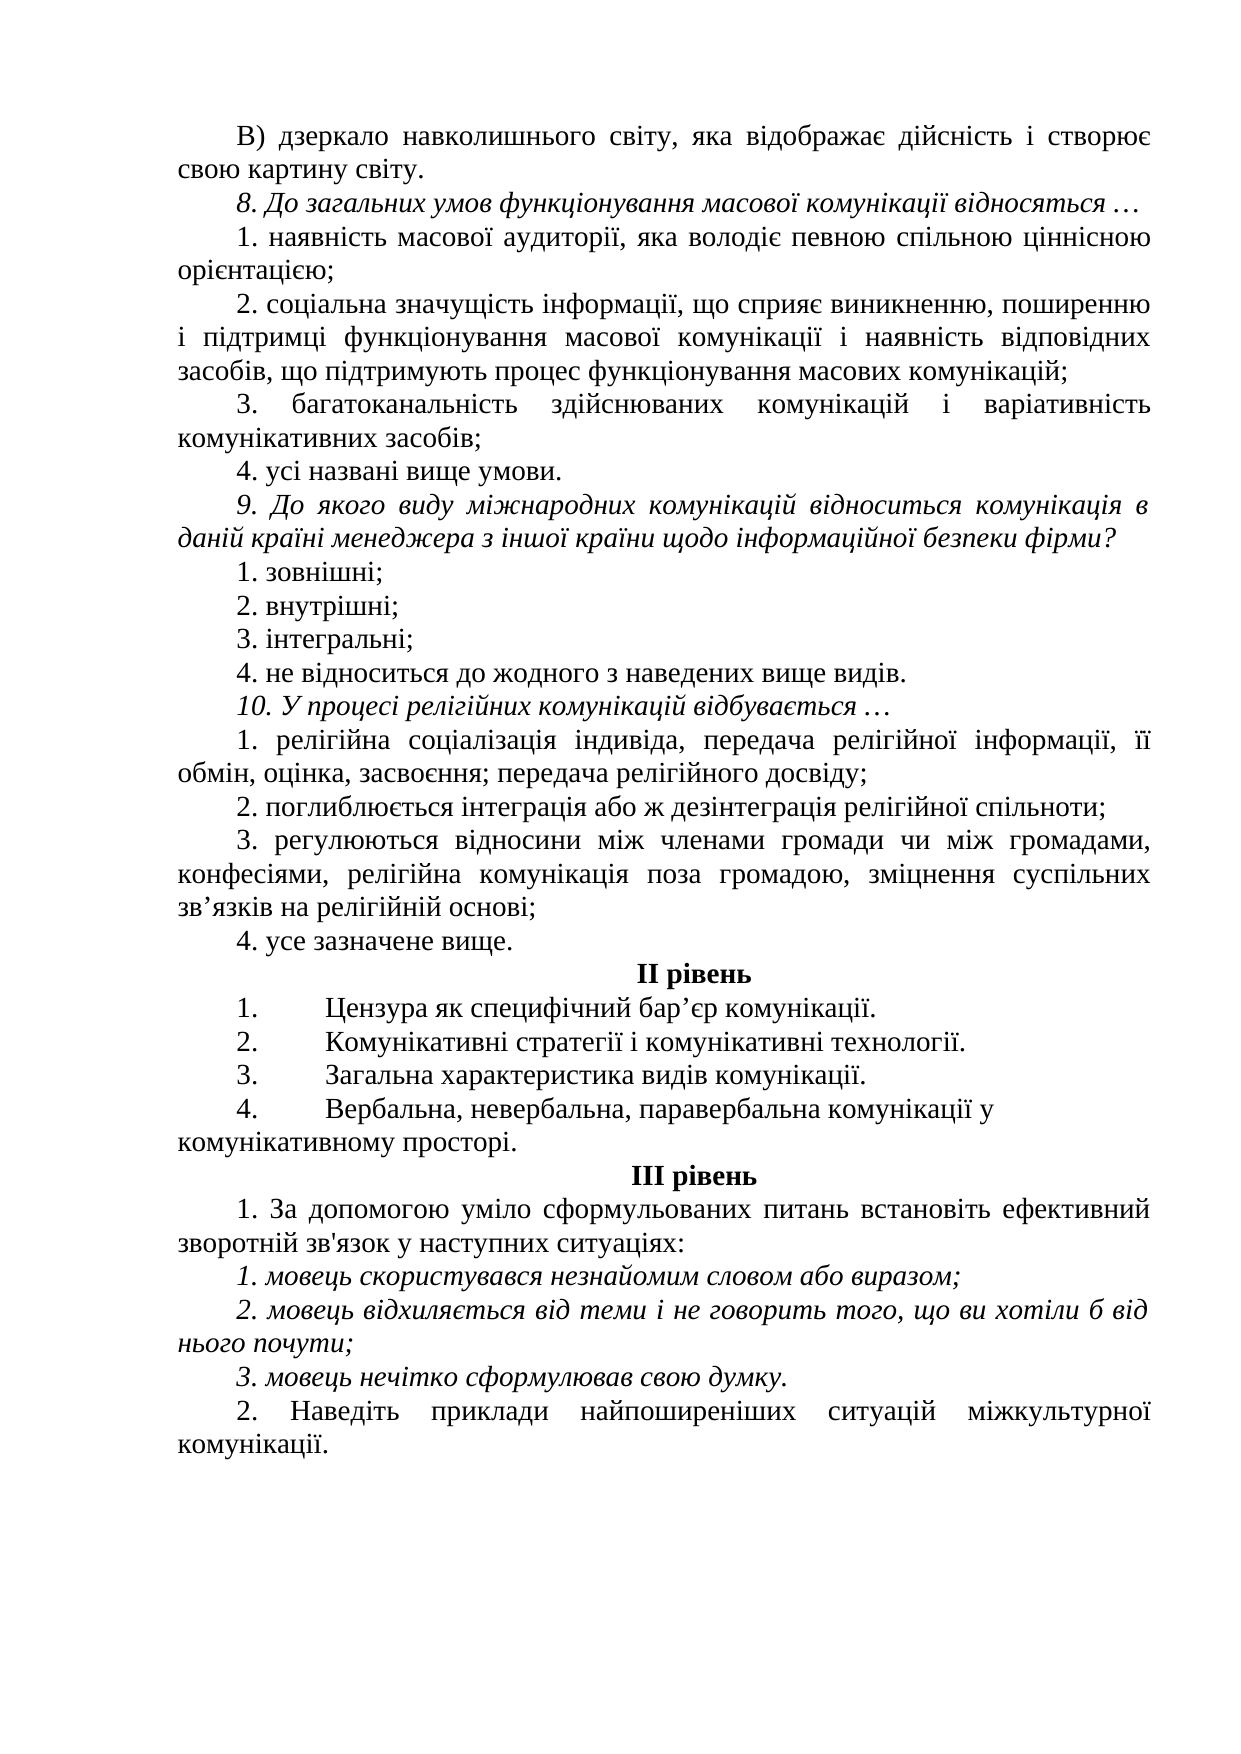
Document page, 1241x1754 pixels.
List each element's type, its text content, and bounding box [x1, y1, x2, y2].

text 4. не відноситься до жодного з наведених вище видів. [177, 655, 1152, 688]
text 3. багатоканальність здійснюваних комунікацій і варіативність комунікативних засобів; [177, 386, 1152, 453]
text 1. мовець скористувався незнайомим словом або виразом; [177, 1258, 1152, 1292]
text 3. мовець нечітко сформулював свою думку. [177, 1359, 1152, 1393]
text 4. усі названі вище умови. [177, 453, 1152, 487]
text 2. поглиблюється інтеграція або ж дезінтеграція релігійної спільноти; [177, 789, 1152, 822]
text 1. За допомогою уміло сформульованих питань встановіть ефективний зворотній зв'язок у наступних ситуаціях: [177, 1191, 1152, 1258]
list Загальна характеристика видів комунікації. [177, 1057, 1152, 1091]
text 9. До якого виду міжнародних комунікацій відноситься комунікація в даній країні менеджера з іншої країни щодо інформаційної безпеки фірми? [177, 487, 1152, 554]
text 2. соціальна значущість інформації, що сприяє виникненню, поширенню і підтримці функціонування масової комунікації і наявність відповідних засобів, що підтримують процес функціонування масових комунікацій; [177, 286, 1152, 386]
text 3. регулюються відносини між членами громади чи між громадами, конфесіями, релігійна комунікація поза громадою, зміцнення суспільних зв’язків на релігійній основі; [177, 822, 1152, 923]
text ІІІ рівень [177, 1158, 1152, 1191]
text 1. зовнішні; [177, 554, 1152, 588]
list Вербальна, невербальна, паравербальна комунікації у комунікативному просторі. [177, 1091, 1152, 1158]
text В) дзеркало навколишнього світу, яка відображає дійсність і створює свою картину світу. [177, 118, 1152, 185]
text 1. релігійна соціалізація індивіда, передача релігійної інформації, її обмін, оцінка, засвоєння; передача релігійного досвіду; [177, 722, 1152, 789]
list Цензура як специфічний бар’єр комунікації. [177, 990, 1152, 1024]
text 8. До загальних умов функціонування масової комунікації відносяться … [177, 185, 1152, 219]
text 4. усе зазначене вище. [177, 923, 1152, 957]
text 3. інтегральні; [177, 621, 1152, 655]
text 10. У процесі релігійних комунікацій відбувається … [177, 688, 1152, 722]
text 2. Наведіть приклади найпоширеніших ситуацій міжкультурної комунікації. [177, 1393, 1152, 1460]
text 1. наявність масової аудиторії, яка володіє певною спільною ціннісною орієнтацією; [177, 219, 1152, 286]
text 2. мовець відхиляється від теми і не говорить того, що ви хотіли б від нього почути; [177, 1292, 1152, 1359]
text ІІ рівень [177, 957, 1152, 990]
text 2. внутрішні; [177, 588, 1152, 621]
list Комунікативні стратегії і комунікативні технології. [177, 1024, 1152, 1057]
